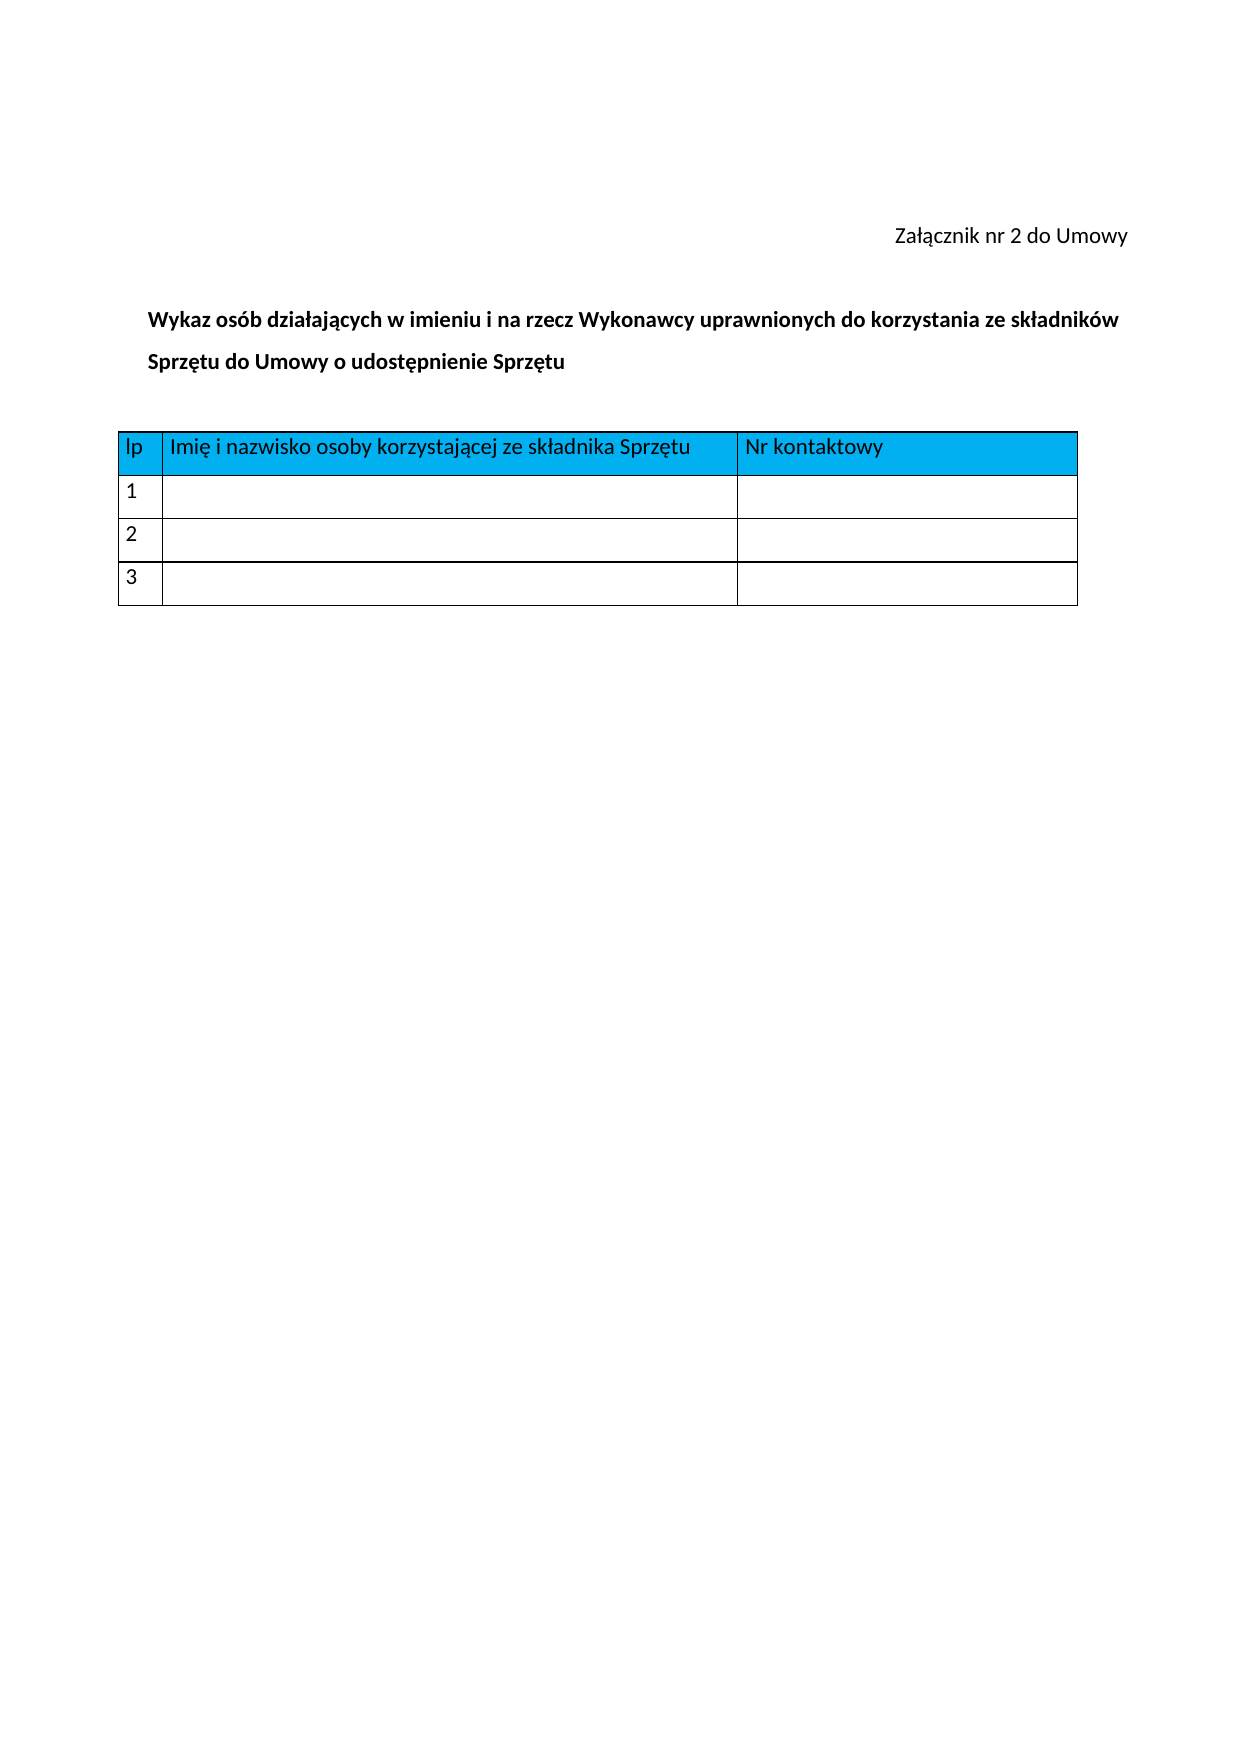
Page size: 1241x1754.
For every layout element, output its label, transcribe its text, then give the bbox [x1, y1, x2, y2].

text Wykaz osób działających w imieniu i na rzecz Wykonawcy uprawnionych do korzystania ze składników Sprzętu do Umowy o udostępnienie Sprzętu [148, 306, 1128, 376]
table_cell [738, 563, 1077, 605]
table_cell 2 [119, 519, 162, 561]
table_cell [163, 563, 737, 605]
table_cell [163, 476, 737, 518]
table_cell [738, 519, 1077, 561]
table_header lp [119, 433, 162, 475]
table_header Nr kontaktowy [738, 433, 1077, 475]
table_cell [738, 476, 1077, 518]
table_cell [163, 519, 737, 561]
text Załącznik nr 2 do Umowy [148, 222, 1128, 249]
table_cell 3 [119, 563, 162, 605]
table_header Imię i nazwisko osoby korzystającej ze składnika Sprzętu [163, 433, 737, 475]
table_cell 1 [119, 476, 162, 518]
